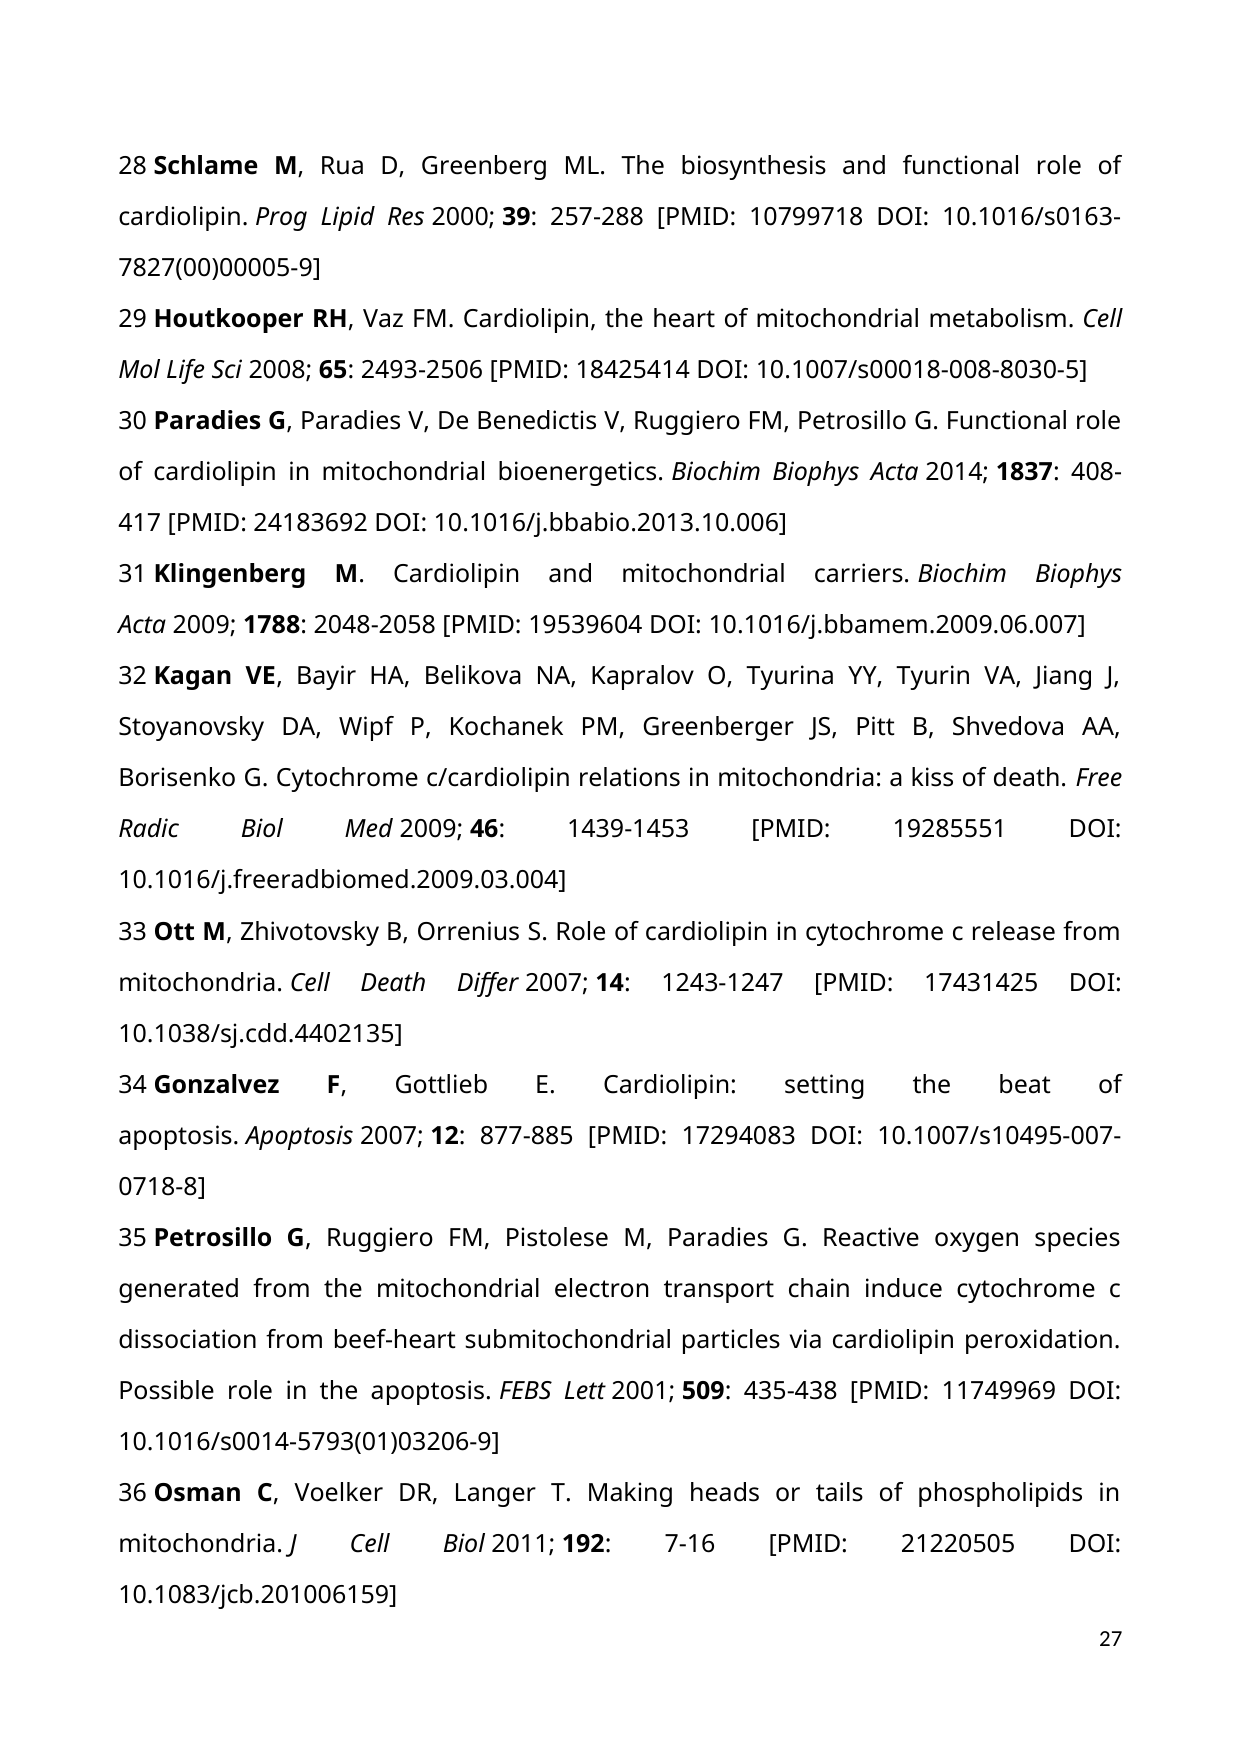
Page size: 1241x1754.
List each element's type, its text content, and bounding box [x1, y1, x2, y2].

text 30 Paradies G, Paradies V, De Benedictis V, Ruggiero FM, Petrosillo G. Functional role of cardiolipin in mitochondrial bioenergetics. Biochim Biophys Acta 2014; 1837: 408-417 [PMID: 24183692 DOI: 10.1016/j.bbabio.2013.10.006] [118, 403, 1122, 539]
text 35 Petrosillo G, Ruggiero FM, Pistolese M, Paradies G. Reactive oxygen species generated from the mitochondrial electron transport chain induce cytochrome c dissociation from beef-heart submitochondrial particles via cardiolipin peroxidation. Possible role in the apoptosis. FEBS Lett 2001; 509: 435-438 [PMID: 11749969 DOI: 10.1016/s0014-5793(01)03206-9] [118, 1219, 1122, 1458]
text 36 Osman C, Voelker DR, Langer T. Making heads or tails of phospholipids in mitochondria. J Cell Biol 2011; 192: 7-16 [PMID: 21220505 DOI: 10.1083/jcb.201006159] [118, 1475, 1122, 1611]
text 33 Ott M, Zhivotovsky B, Orrenius S. Role of cardiolipin in cytochrome c release from mitochondria. Cell Death Differ 2007; 14: 1243-1247 [PMID: 17431425 DOI: 10.1038/sj.cdd.4402135] [118, 913, 1122, 1049]
text 29 Houtkooper RH, Vaz FM. Cardiolipin, the heart of mitochondrial metabolism. Cell Mol Life Sci 2008; 65: 2493-2506 [PMID: 18425414 DOI: 10.1007/s00018-008-8030-5] [118, 301, 1122, 386]
text 31 Klingenberg M. Cardiolipin and mitochondrial carriers. Biochim Biophys Acta 2009; 1788: 2048-2058 [PMID: 19539604 DOI: 10.1016/j.bbamem.2009.06.007] [118, 556, 1122, 641]
text 28 Schlame M, Rua D, Greenberg ML. The biosynthesis and functional role of cardiolipin. Prog Lipid Res 2000; 39: 257-288 [PMID: 10799718 DOI: 10.1016/s0163-7827(00)00005-9] [118, 148, 1122, 284]
text 32 Kagan VE, Bayir HA, Belikova NA, Kapralov O, Tyurina YY, Tyurin VA, Jiang J, Stoyanovsky DA, Wipf P, Kochanek PM, Greenberger JS, Pitt B, Shvedova AA, Borisenko G. Cytochrome c/cardiolipin relations in mitochondria: a kiss of death. Free Radic Biol Med 2009; 46: 1439-1453 [PMID: 19285551 DOI: 10.1016/j.freeradbiomed.2009.03.004] [118, 658, 1122, 896]
text 34 Gonzalvez F, Gottlieb E. Cardiolipin: setting the beat of apoptosis. Apoptosis 2007; 12: 877-885 [PMID: 17294083 DOI: 10.1007/s10495-007-0718-8] [118, 1066, 1122, 1202]
